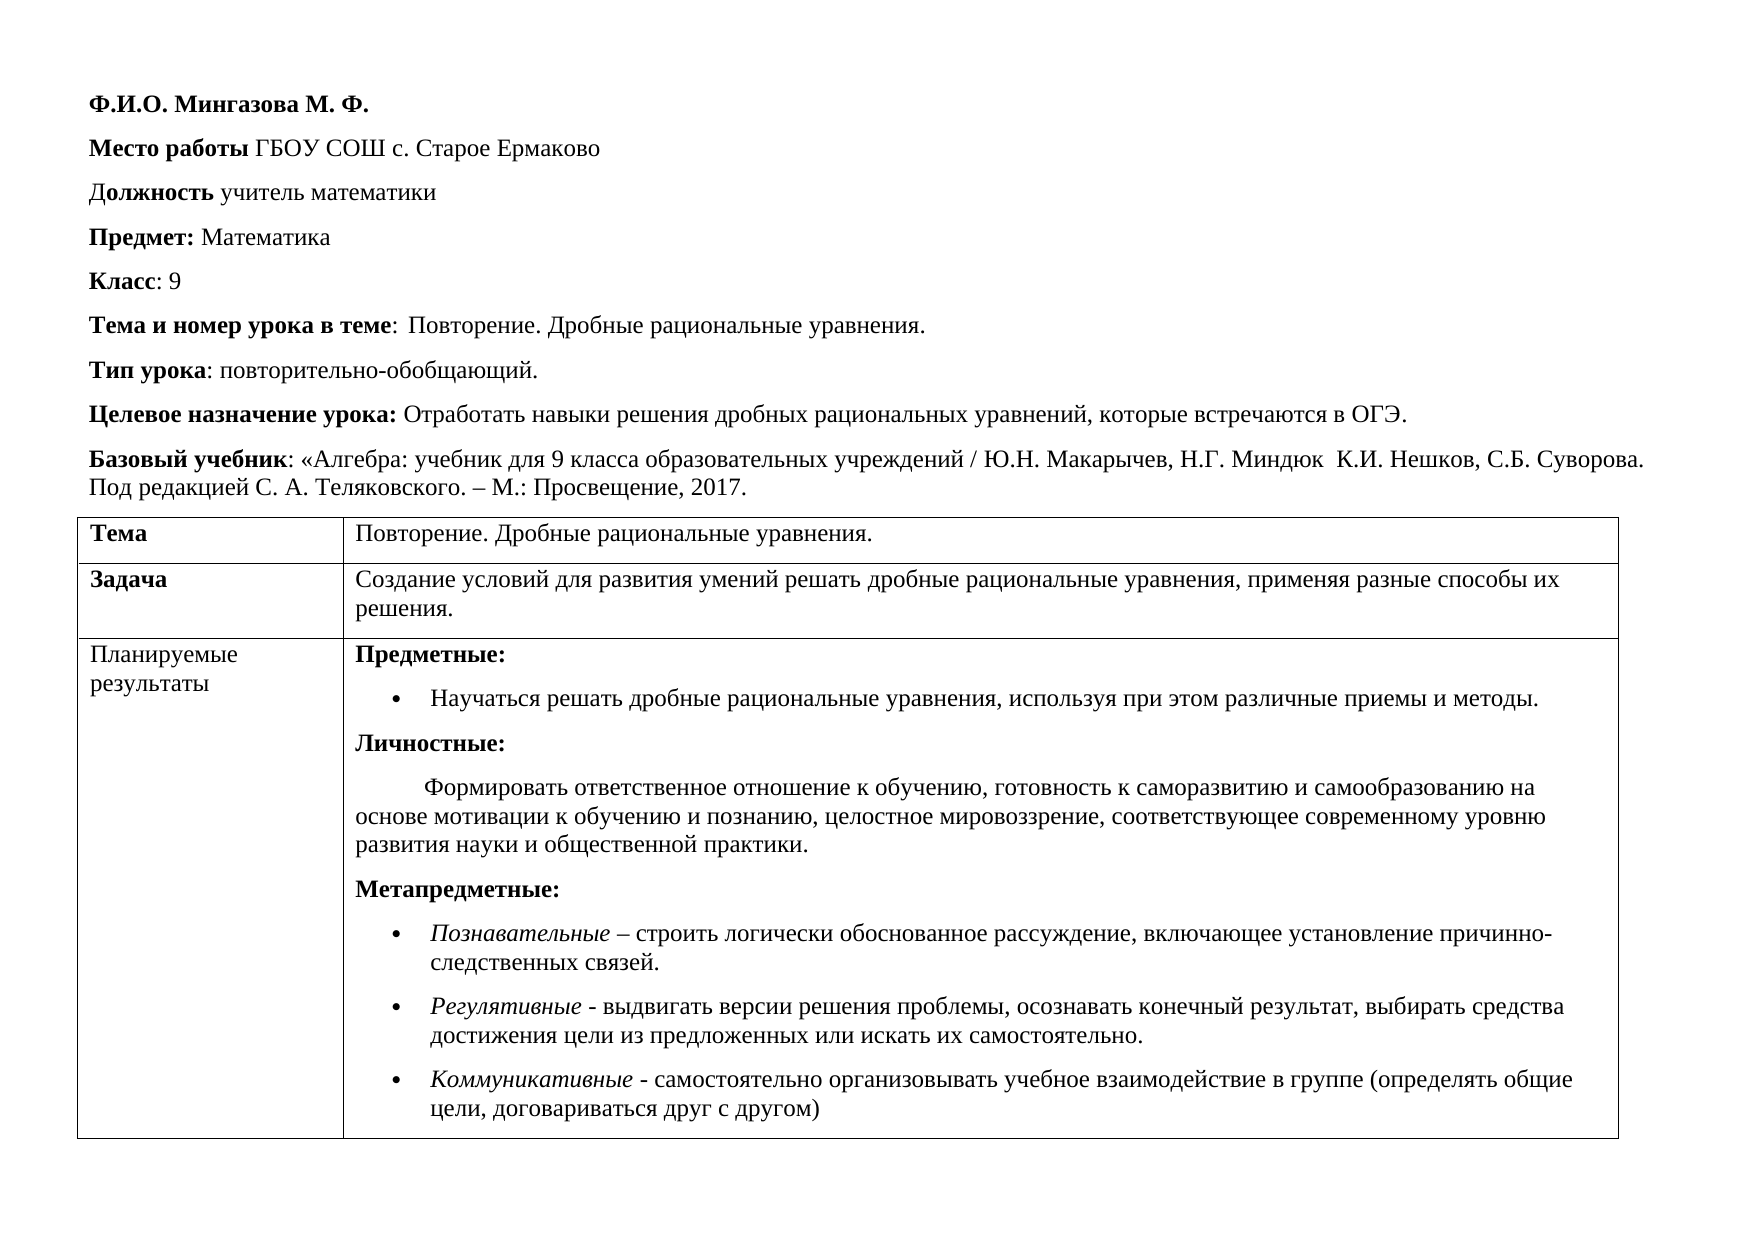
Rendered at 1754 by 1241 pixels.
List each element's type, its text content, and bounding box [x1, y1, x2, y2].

text Класс: 9 [89, 266, 1665, 295]
table_header Тема [78, 518, 343, 563]
text Место работы ГБОУ СОШ с. Старое Ермаково [89, 133, 1665, 162]
table_cell Планируемые результаты [78, 639, 343, 1138]
text Должность учитель математики [89, 177, 1665, 206]
text Базовый учебник: «Алгебра: учебник для 9 класса образовательных учреждений / Ю.Н. Макарычев, Н.Г. Миндюк К.И. Нешков, С.Б. Суворова. Под редакцией С. А. Теляковского. – М.: Просвещение, 2017. [89, 444, 1665, 501]
text Тип урока: повторительно-обобщающий. [89, 355, 1665, 384]
text Тема и номер урока в теме: Повторение. Дробные рациональные уравнения. [89, 311, 1665, 339]
text Целевое назначение урока: Отработать навыки решения дробных рациональных уравнений, которые встречаются в ОГЭ. [89, 399, 1665, 428]
text Предмет: Математика [89, 222, 1665, 251]
table_cell Предметные: Научаться решать дробные рациональные уравнения, используя при этом различные приемы и методы. Личностные: Формировать ответственное отношение к обучению, готовность к саморазвитию и самообразованию на основе мотивации к обучению и познанию, целостное мировоззрение, соответствующее современному уровню развития науки и общественной практики. Метапредметные: Познавательные – строить логически обоснованное рассуждение, включающее установление причинно-следственных связей. Регулятивные - выдвигать версии решения проблемы, осознавать конечный результат, выбирать средства достижения цели из предложенных или искать их самостоятельно. Коммуникативные - самостоятельно организовывать учебное взаимодействие в группе (определять общие цели, договариваться друг с другом) [344, 639, 1618, 1138]
text Ф.И.О. Мингазова М. Ф. [89, 89, 1665, 117]
table_cell Задача [78, 564, 343, 637]
table_header Повторение. Дробные рациональные уравнения. [344, 518, 1618, 563]
table_cell Создание условий для развития умений решать дробные рациональные уравнения, применяя разные способы их решения. [344, 564, 1618, 637]
